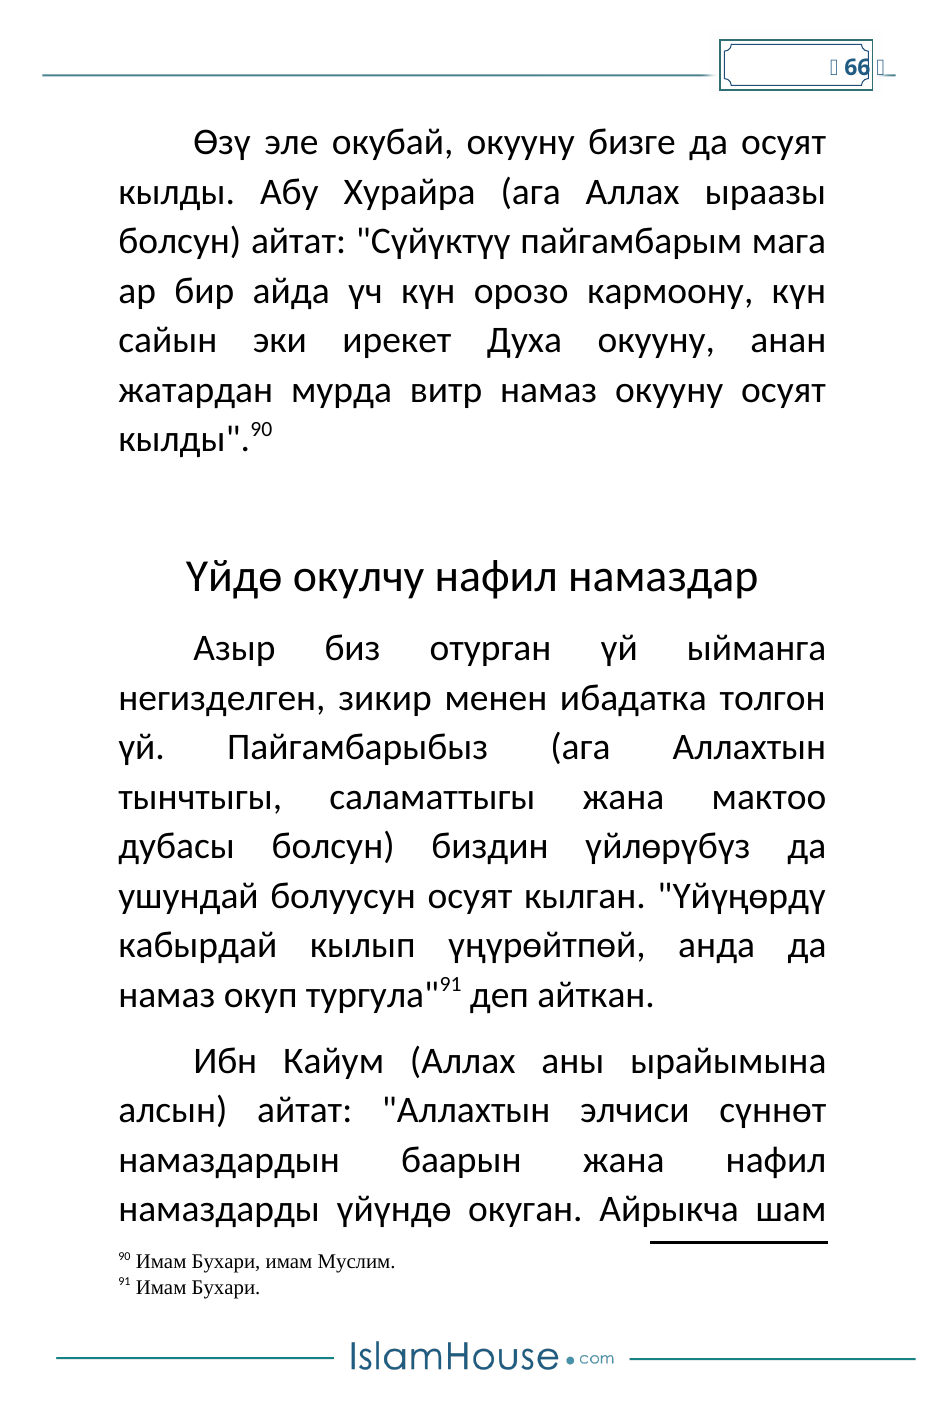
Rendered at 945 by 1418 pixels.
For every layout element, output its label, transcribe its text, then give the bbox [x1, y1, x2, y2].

picture [48, 1335, 334, 1376]
picture [342, 1336, 916, 1377]
text Өзү эле окубай, окууну бизге да осуят кылды. Абу Хурайра (ага Аллах ыраазы болсун) айтат: "Сүйүктүү пайгамбарым мага ар бир айда үч күн орозо кармоону, күн сайын эки ирекет Духа окууну, анан жатардан мурда витр намаз окууну осуят кылды". [118, 118, 827, 461]
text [118, 1037, 827, 1231]
text Үйдө окулчу нафил намаздар [118, 547, 827, 603]
text Азыр биз отурган үй ыйманга негизделген, зикир менен ибадатка толгон үй. Пайгамбарыбыз (ага Аллахтын тынчтыгы, саламаттыгы жана мактоо дубасы болсун) биздин үйлөрүбүз да ушундай болуусун осуят кылган. "Үйүңөрдү кабырдай кылып үңүрөйтпөй, анда да намаз окуп тургула" деп айткан. [118, 624, 827, 1016]
